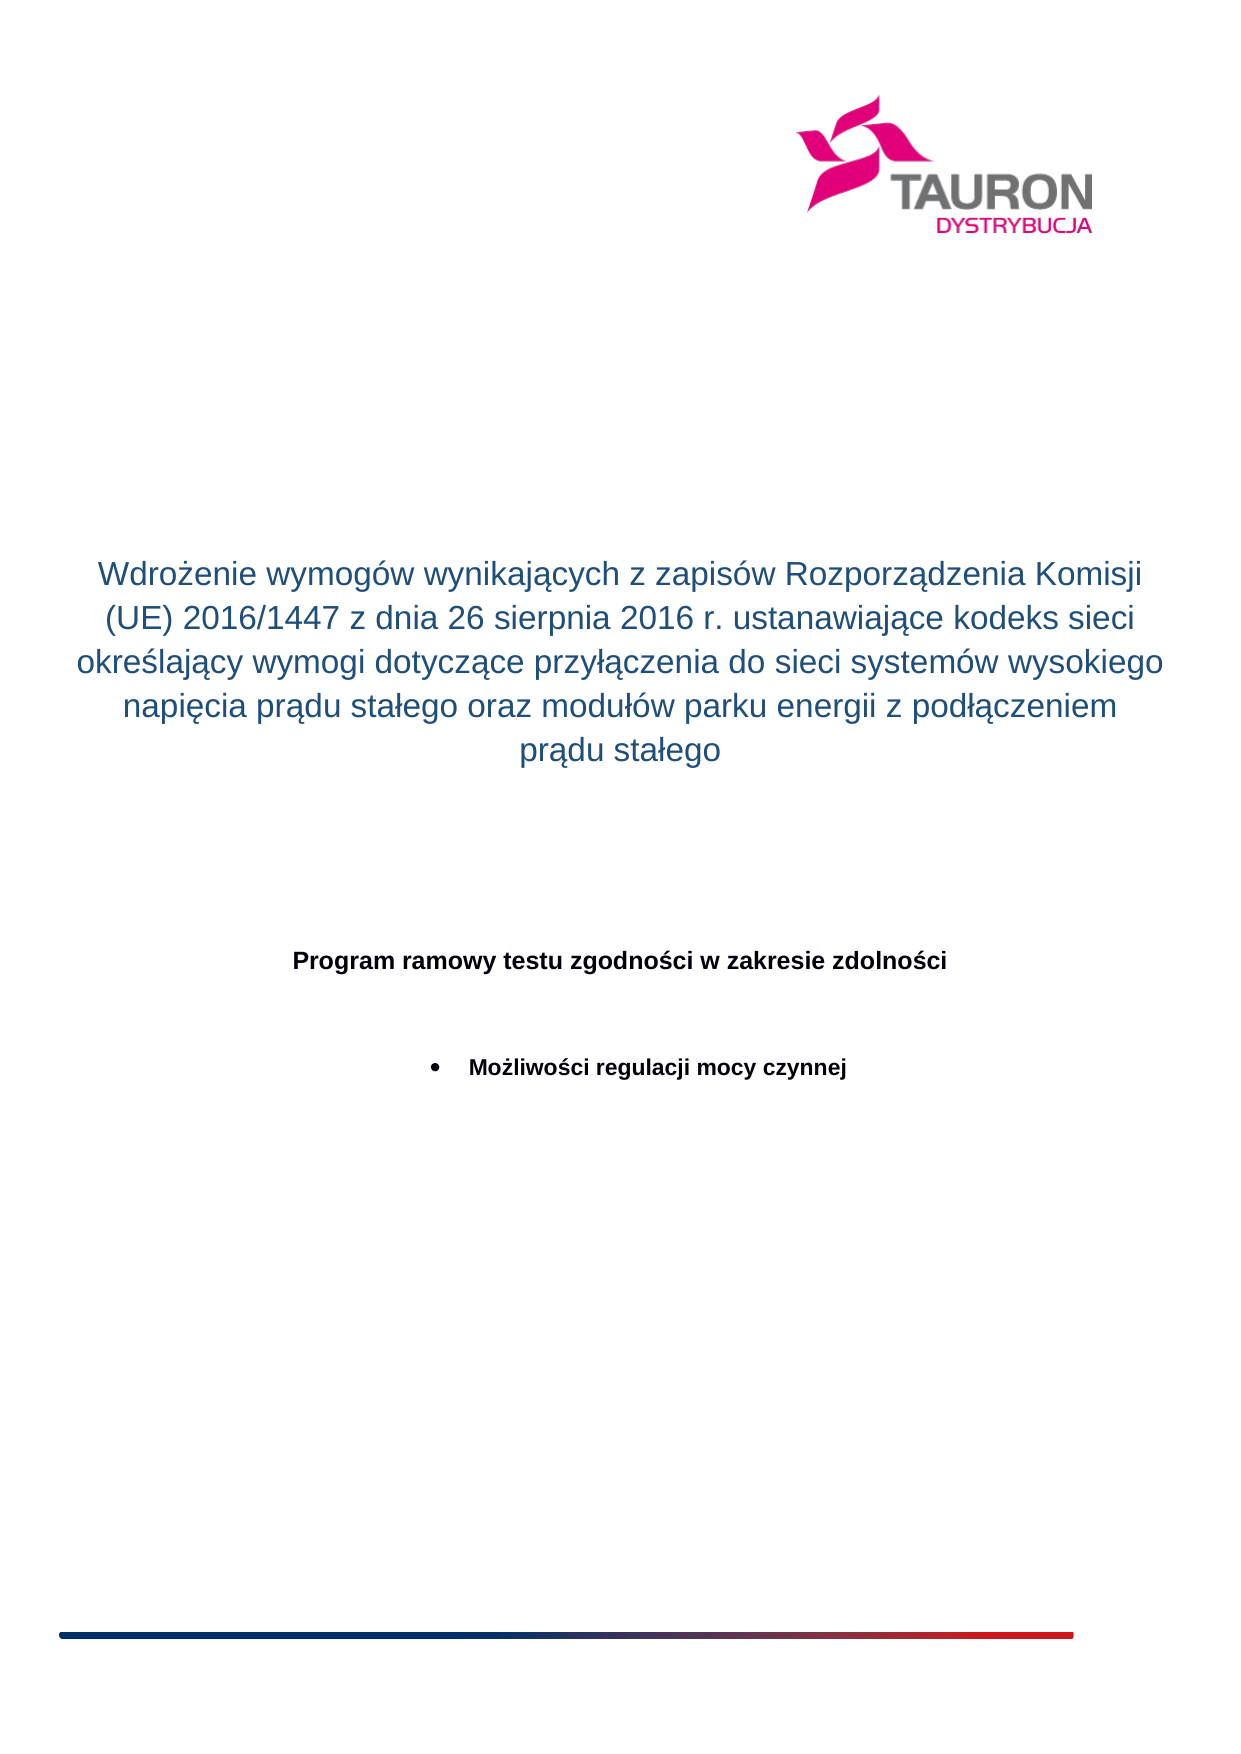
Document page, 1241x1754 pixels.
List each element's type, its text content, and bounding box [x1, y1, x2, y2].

picture [795, 94, 1093, 234]
list Możliwości regulacji mocy czynnej [97, 1054, 1181, 1080]
picture [59, 1632, 1074, 1639]
text Program ramowy testu zgodności w zakresie zdolności [59, 946, 1181, 975]
text Wdrożenie wymogów wynikających z zapisów Rozporządzenia Komisji (UE) 2016/1447 z dnia 26 sierpnia 2016 r. ustanawiające kodeks sieci określający wymogi dotyczące przyłączenia do sieci systemów wysokiego napięcia prądu stałego oraz modułów parku energii z podłączeniem prądu stałego [59, 554, 1181, 769]
